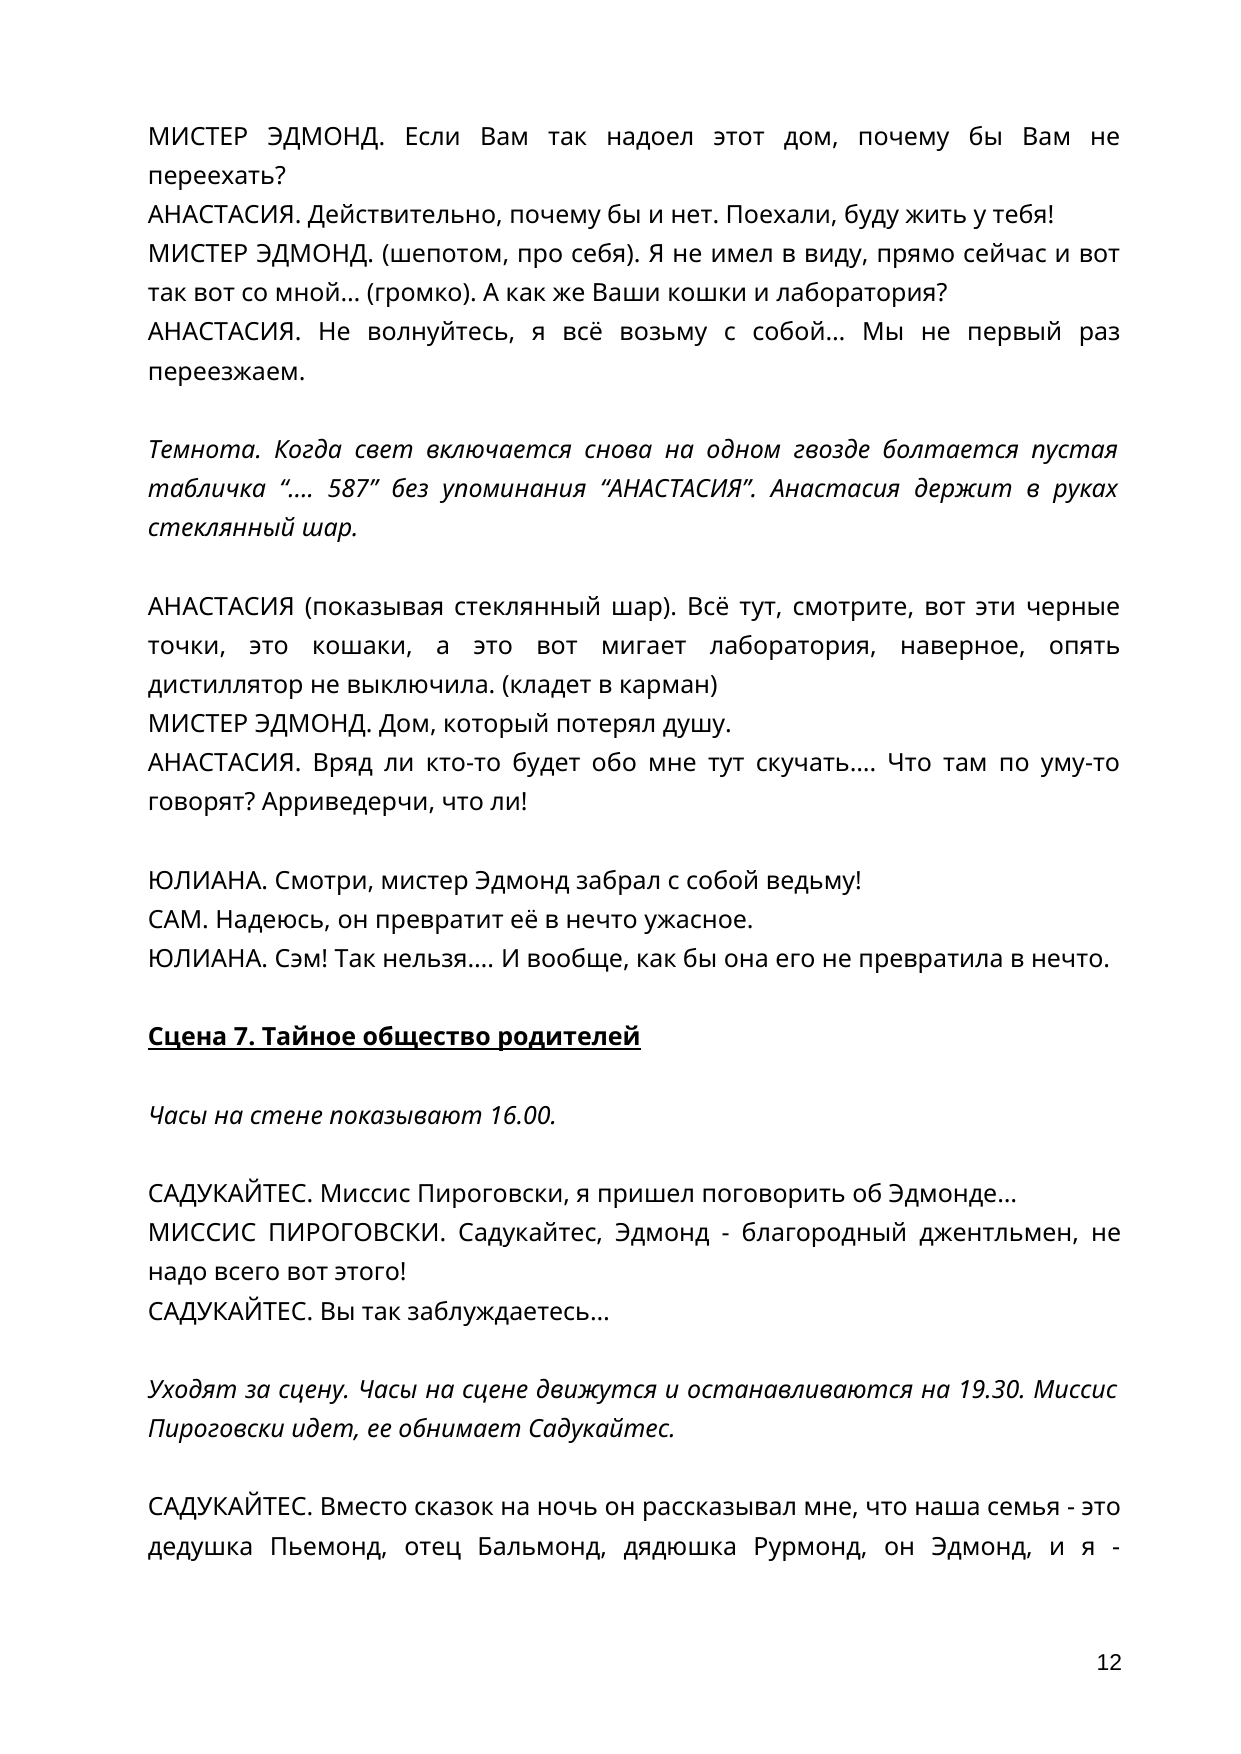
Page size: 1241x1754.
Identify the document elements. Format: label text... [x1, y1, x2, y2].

text САМ. Надеюсь, он превратит её в нечто ужасное. [148, 902, 1122, 936]
text САДУКАЙТЕС. Вы так заблуждаетесь… [148, 1293, 1122, 1327]
text Часы на стене показывают 16.00. [148, 1097, 1122, 1131]
text Уходят за сцену. Часы на сцене движутся и останавливаются на 19.30. Миссис Пироговски идет, ее обнимает Садукайтес. [148, 1372, 1122, 1445]
text МИСТЕР ЭДМОНД. Если Вам так надоел этот дом, почему бы Вам не переехать? [148, 118, 1122, 191]
text Сцена 7. Тайное общество родителей [148, 1019, 1122, 1053]
text САДУКАЙТЕС. Миссис Пироговски, я пришел поговорить об Эдмонде… [148, 1176, 1122, 1210]
text МИССИС ПИРОГОВСКИ. Садукайтес, Эдмонд - благородный джентльмен, не надо всего вот этого! [148, 1215, 1122, 1288]
text АНАСТАСИЯ. Вряд ли кто-то будет обо мне тут скучать…. Что там по уму-то говорят? Арриведерчи, что ли! [148, 745, 1122, 818]
text ЮЛИАНА. Смотри, мистер Эдмонд забрал с собой ведьму! [148, 862, 1122, 896]
text Темнота. Когда свет включается снова на одном гвозде болтается пустая табличка “.... 587” без упоминания “АНАСТАСИЯ”. Анастасия держит в руках стеклянный шар. [148, 432, 1122, 544]
text АНАСТАСИЯ (показывая стеклянный шар). Всё тут, смотрите, вот эти черные точки, это кошаки, а это вот мигает лаборатория, наверное, опять дистиллятор не выключила. (кладет в карман) [148, 588, 1122, 701]
text ЮЛИАНА. Сэм! Так нельзя…. И вообще, как бы она его не превратила в нечто. [148, 941, 1122, 975]
text АНАСТАСИЯ. Действительно, почему бы и нет. Поехали, буду жить у тебя! [148, 197, 1122, 231]
text МИСТЕР ЭДМОНД. (шепотом, про себя). Я не имел в виду, прямо сейчас и вот так вот со мной… (громко). А как же Ваши кошки и лаборатория? [148, 236, 1122, 309]
text МИСТЕР ЭДМОНД. Дом, который потерял душу. [148, 706, 1122, 740]
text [148, 1489, 1122, 1562]
text АНАСТАСИЯ. Не волнуйтесь, я всё возьму с собой… Мы не первый раз переезжаем. [148, 314, 1122, 387]
